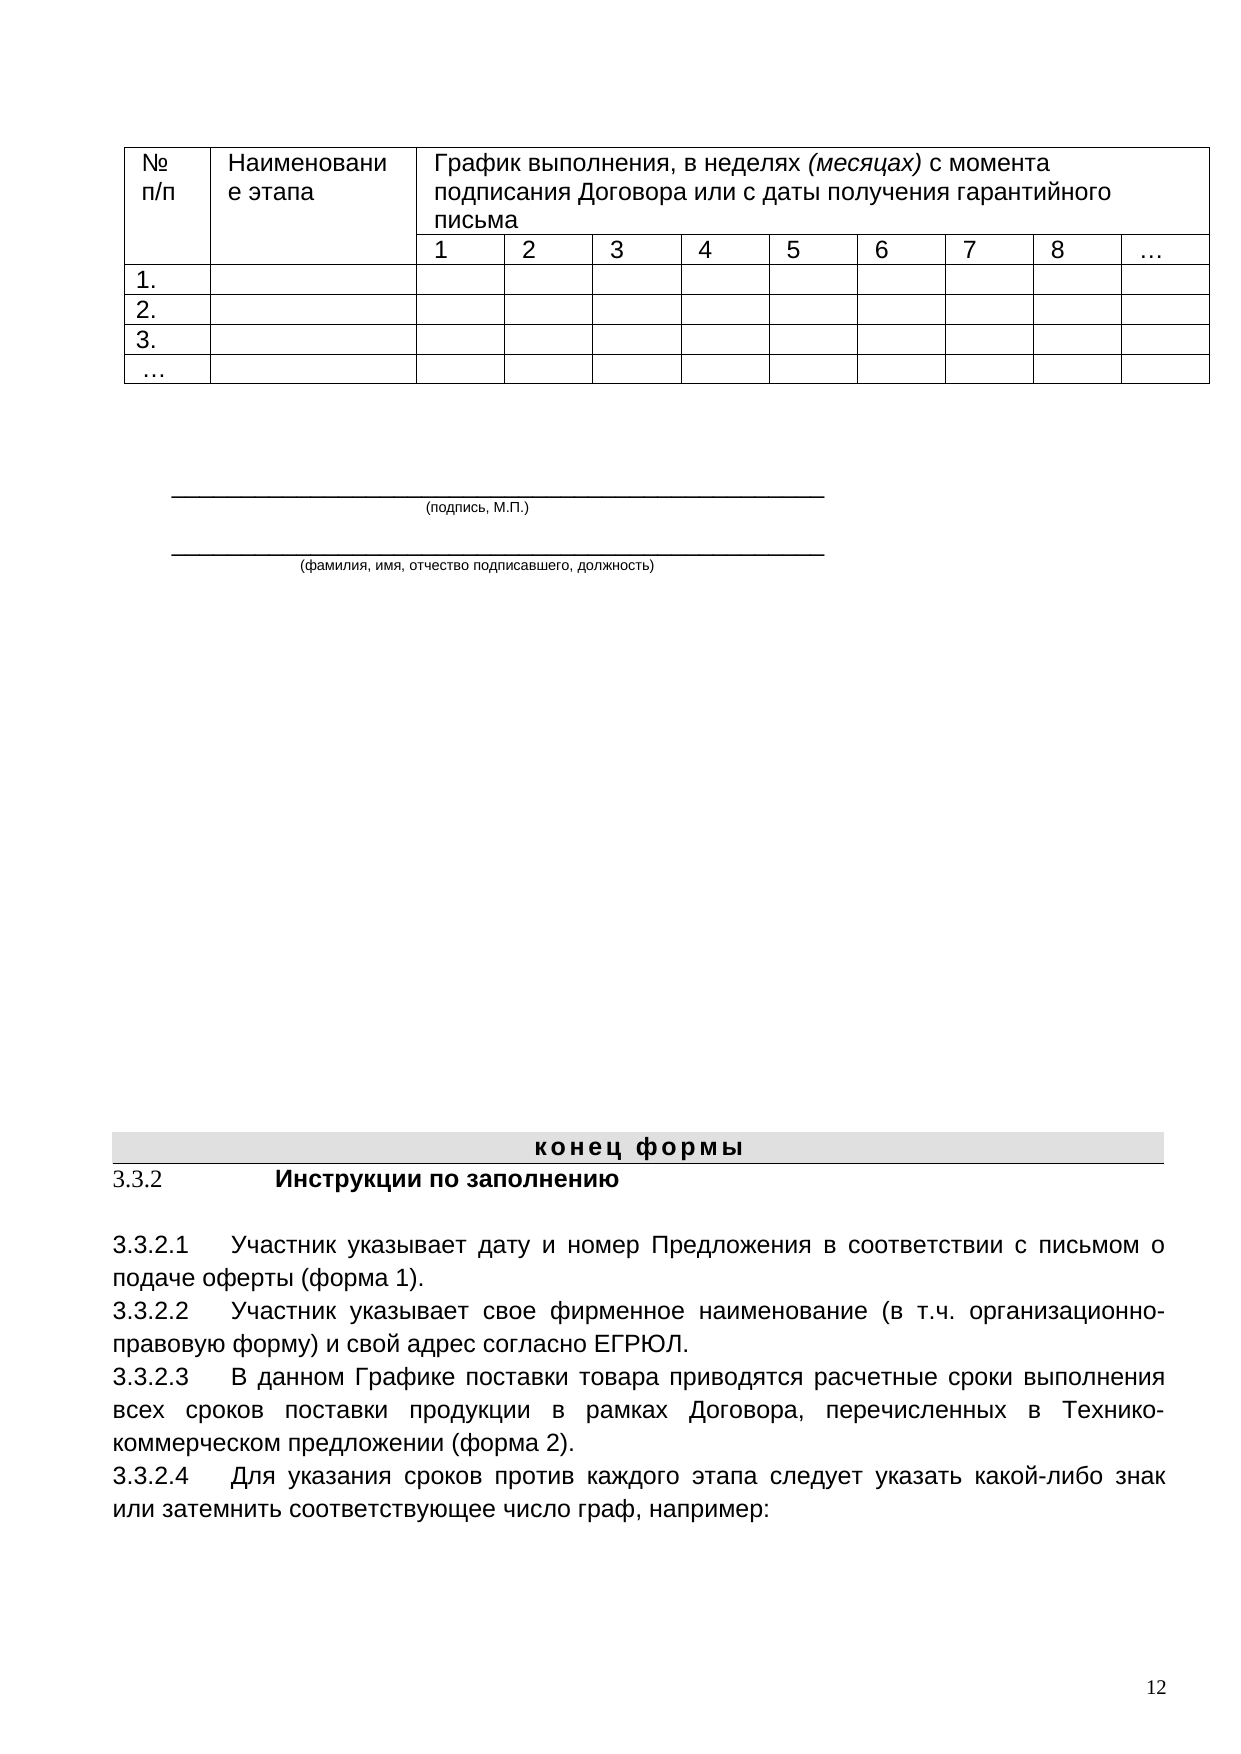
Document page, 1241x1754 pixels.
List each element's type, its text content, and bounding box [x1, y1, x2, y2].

table_cell 6 [858, 235, 945, 264]
table_cell [417, 355, 504, 383]
table_cell [211, 355, 416, 383]
table_cell 3 [593, 235, 681, 264]
table_header № п/п [125, 148, 210, 264]
table_cell [505, 355, 592, 383]
table_cell [417, 265, 504, 294]
table_cell … [1122, 235, 1209, 264]
text (подпись, М.П.) [112, 499, 783, 528]
table_cell 1 [417, 235, 504, 264]
table_cell [125, 295, 210, 324]
table_cell [946, 265, 1033, 294]
table_cell [946, 325, 1033, 353]
table_cell [593, 265, 681, 294]
table_cell [1122, 295, 1209, 324]
table_cell [417, 295, 504, 324]
table_cell [211, 295, 416, 324]
text конец формы [112, 1132, 1164, 1164]
table_cell [505, 295, 592, 324]
table_cell [1122, 265, 1209, 294]
table_cell [682, 295, 769, 324]
table_cell [1034, 355, 1121, 383]
table_cell [770, 265, 857, 294]
table_cell 2 [505, 235, 592, 264]
table_cell 4 [682, 235, 769, 264]
table_cell [1122, 355, 1209, 383]
table_cell [946, 295, 1033, 324]
text _______________________________________________ [112, 528, 1167, 557]
table_cell [858, 295, 945, 324]
table_cell [858, 355, 945, 383]
text Участник указывает дату и номер Предложения в соответствии с письмом о подаче оферты (форма 1). [112, 1230, 1167, 1292]
table_cell [593, 295, 681, 324]
table_cell [682, 355, 769, 383]
table_cell [417, 325, 504, 353]
table_cell [505, 265, 592, 294]
table_cell [593, 355, 681, 383]
table_cell [682, 325, 769, 353]
table_cell [770, 355, 857, 383]
text (фамилия, имя, отчество подписавшего, должность) [112, 557, 783, 586]
table_cell [211, 325, 416, 353]
table_cell [1034, 265, 1121, 294]
text Инструкции по заполнению [112, 1164, 1167, 1192]
table_cell [1122, 325, 1209, 353]
table_cell [593, 325, 681, 353]
table_cell 5 [770, 235, 857, 264]
table_header Наименование этапа [211, 148, 416, 264]
table_cell [946, 355, 1033, 383]
table_header График выполнения, в неделях (месяцах) с момента подписания Договора или с даты получения гарантийного письма [417, 148, 1209, 234]
text _______________________________________________ [112, 471, 1167, 499]
table_cell [1034, 295, 1121, 324]
table_cell [858, 265, 945, 294]
table_cell 7 [946, 235, 1033, 264]
table_cell [505, 325, 592, 353]
text Участник указывает свое фирменное наименование (в т.ч. организационно-правовую форму) и свой адрес согласно ЕГРЮЛ. [112, 1296, 1167, 1358]
table_cell [858, 325, 945, 353]
table_cell [125, 265, 210, 294]
text В данном Графике поставки товара приводятся расчетные сроки выполнения всех сроков поставки продукции в рамках Договора, перечисленных в Технико-коммерческом предложении (форма 2). [112, 1362, 1167, 1457]
text Для указания сроков против каждого этапа следует указать какой-либо знак или затемнить соответствующее число граф, например: [112, 1461, 1167, 1523]
table_cell [211, 265, 416, 294]
table_cell 8 [1034, 235, 1121, 264]
table_cell … [125, 355, 210, 383]
table_cell [770, 325, 857, 353]
table_cell [682, 265, 769, 294]
table_cell [770, 295, 857, 324]
table_cell [125, 325, 210, 353]
table_cell [1034, 325, 1121, 353]
